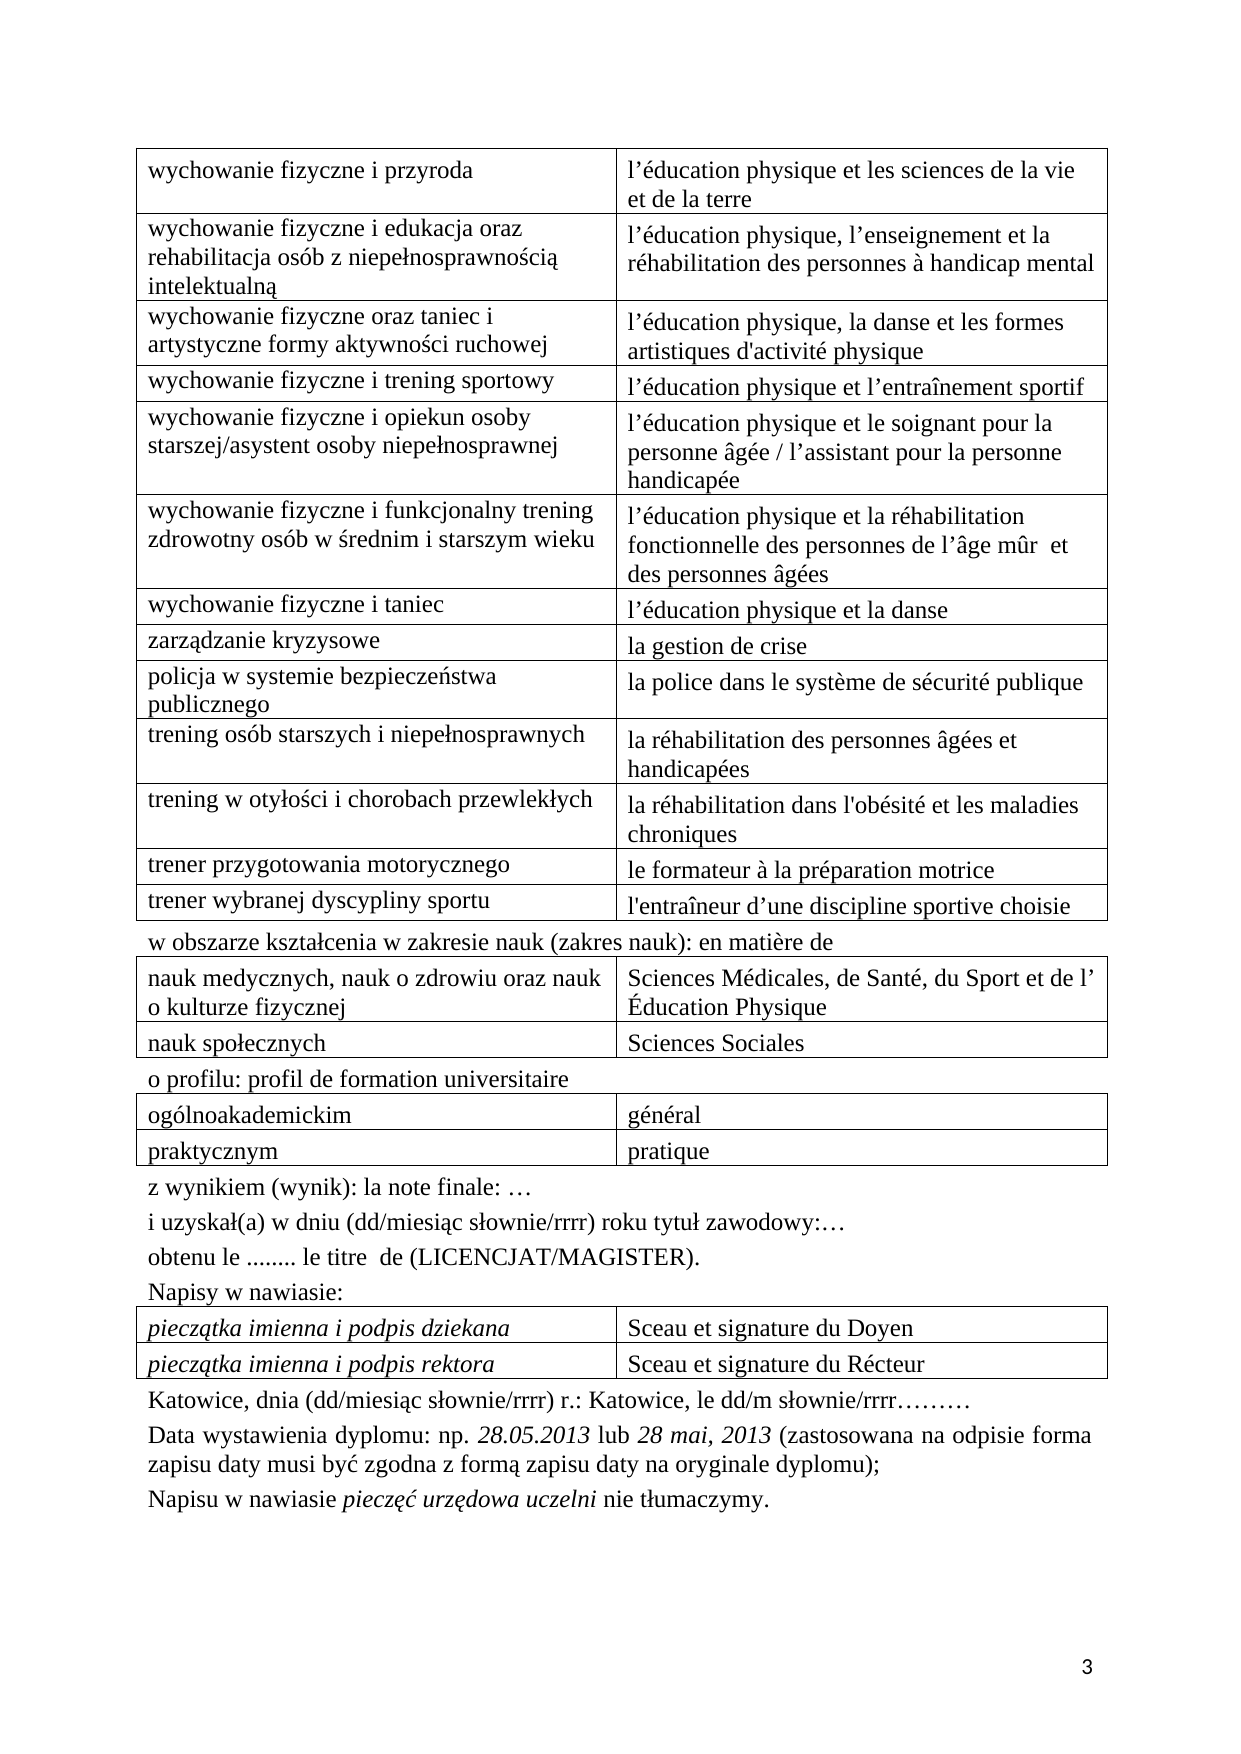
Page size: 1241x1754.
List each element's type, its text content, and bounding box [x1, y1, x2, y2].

table_cell l’éducation physique et la réhabilitation fonctionnelle des personnes de l’âge mûr et des personnes âgées [617, 495, 1107, 588]
text z wynikiem (wynik): la note finale: … [148, 1172, 1093, 1201]
table_cell l’éducation physique et les sciences de la vie et de la terre [617, 149, 1107, 212]
table_cell wychowanie fizyczne i przyroda [137, 149, 616, 212]
table_header pieczątka imienna i podpis dziekana [137, 1307, 616, 1342]
table_cell trening w otyłości i chorobach przewlekłych [137, 784, 616, 848]
table_cell wychowanie fizyczne i edukacja oraz rehabilitacja osób z niepełnosprawnością intelektualną [137, 214, 616, 300]
table_cell Sceau et signature du Récteur [617, 1343, 1107, 1378]
table_cell la réhabilitation des personnes âgées et handicapées [617, 719, 1107, 783]
table_header Sciences Médicales, de Santé, du Sport et de l’ Éducation Physique [617, 957, 1107, 1021]
table_cell wychowanie fizyczne i funkcjonalny trening zdrowotny osób w średnim i starszym wieku [137, 495, 616, 588]
table_cell trening osób starszych i niepełnosprawnych [137, 719, 616, 783]
table_cell l’éducation physique et l’entraînement sportif [617, 366, 1107, 401]
text i uzyskał(a) w dniu (dd/miesiąc słownie/rrrr) roku tytuł zawodowy:… [148, 1207, 1093, 1236]
table_cell policja w systemie bezpieczeństwa publicznego [137, 661, 616, 718]
table_cell pratique [617, 1130, 1107, 1165]
table_header général [617, 1094, 1107, 1129]
table_cell wychowanie fizyczne i opiekun osoby starszej/asystent osoby niepełnosprawnej [137, 402, 616, 494]
table_cell la réhabilitation dans l'obésité et les maladies chroniques [617, 784, 1107, 848]
table_cell pieczątka imienna i podpis rektora [137, 1343, 616, 1378]
table_cell praktycznym [137, 1130, 616, 1165]
text Data wystawienia dyplomu: np. 28.05.2013 lub 28 mai, 2013 (zastosowana na odpisie forma zapisu daty musi być zgodna z formą zapisu daty na oryginale dyplomu); [148, 1420, 1093, 1478]
table_cell l'entraîneur d’une discipline sportive choisie [617, 885, 1107, 920]
table_cell Sciences Sociales [617, 1022, 1107, 1057]
text Katowice, dnia (dd/miesiąc słownie/rrrr) r.: Katowice, le dd/m słownie/rrrr……… [148, 1385, 1093, 1414]
text o profilu: profil de formation universitaire [148, 1064, 1093, 1093]
text Napisy w nawiasie: [148, 1277, 1093, 1306]
table_cell trener wybranej dyscypliny sportu [137, 885, 616, 920]
table_cell l’éducation physique et la danse [617, 589, 1107, 624]
text Napisu w nawiasie pieczęć urzędowa uczelni nie tłumaczymy. [148, 1484, 1093, 1513]
table_cell le formateur à la préparation motrice [617, 849, 1107, 884]
table_header nauk medycznych, nauk o zdrowiu oraz nauk o kulturze fizycznej [137, 957, 616, 1021]
table_cell nauk społecznych [137, 1022, 616, 1057]
table_cell trener przygotowania motorycznego [137, 849, 616, 884]
table_header Sceau et signature du Doyen [617, 1307, 1107, 1342]
table_cell la gestion de crise [617, 625, 1107, 660]
table_cell la police dans le système de sécurité publique [617, 661, 1107, 718]
table_cell l’éducation physique, l’enseignement et la réhabilitation des personnes à handicap mental [617, 214, 1107, 300]
table_cell l’éducation physique et le soignant pour la personne âgée / l’assistant pour la personne handicapée [617, 402, 1107, 494]
table_cell wychowanie fizyczne i taniec [137, 589, 616, 624]
table_cell zarządzanie kryzysowe [137, 625, 616, 660]
table_cell wychowanie fizyczne i trening sportowy [137, 366, 616, 401]
table_cell l’éducation physique, la danse et les formes artistiques d'activité physique [617, 301, 1107, 364]
table_header ogólnoakademickim [137, 1094, 616, 1129]
text obtenu le ........ le titre de (LICENCJAT/MAGISTER). [148, 1242, 1093, 1271]
table_cell wychowanie fizyczne oraz taniec i artystyczne formy aktywności ruchowej [137, 301, 616, 364]
text w obszarze kształcenia w zakresie nauk (zakres nauk): en matière de [148, 927, 1093, 956]
